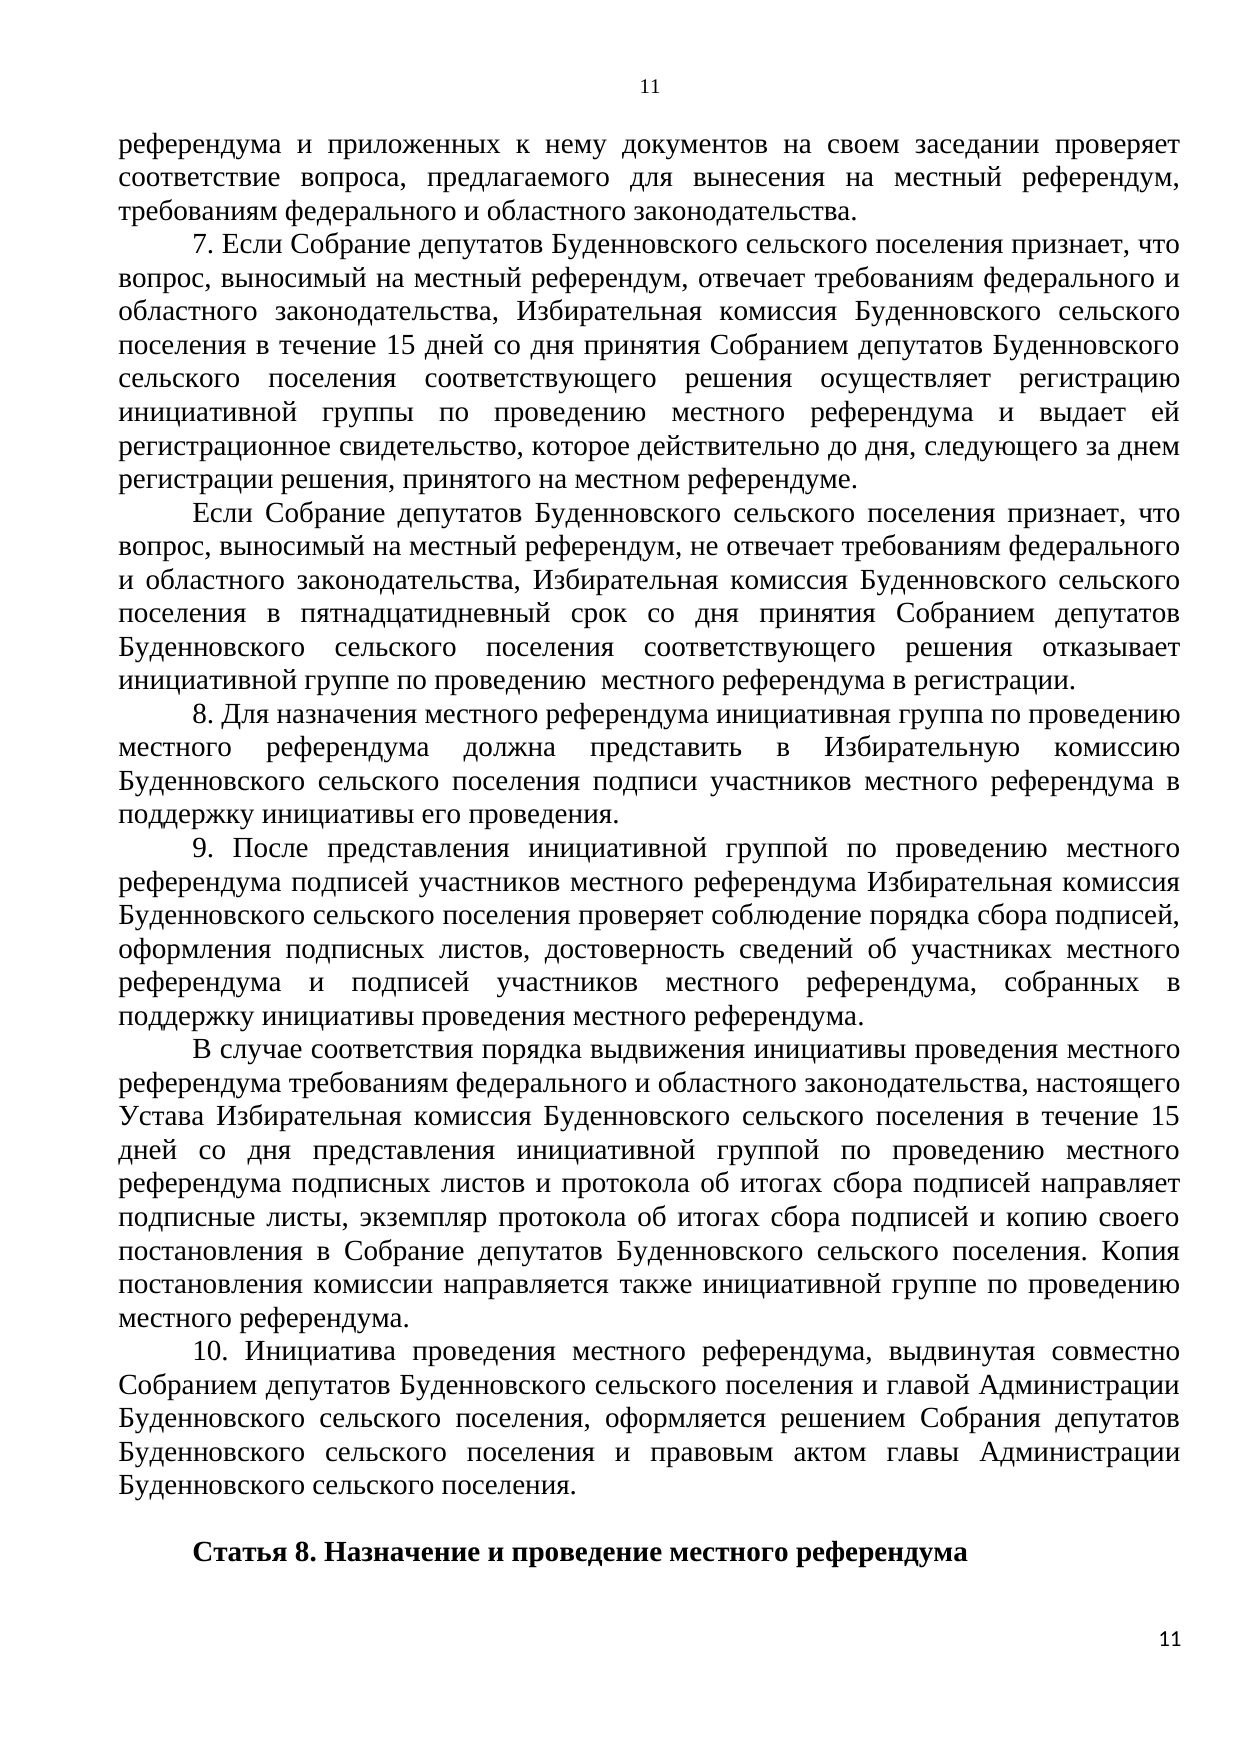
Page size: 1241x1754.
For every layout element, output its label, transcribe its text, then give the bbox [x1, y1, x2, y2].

text Если Собрание депутатов Буденновского сельского поселения признает, что вопрос, выносимый на местный референдум, не отвечает требованиям федерального и областного законодательства, Избирательная комиссия Буденновского сельского поселения в пятнадцатидневный срок со дня принятия Собранием депутатов Буденновского сельского поселения соответствующего решения отказывает инициативной группе по проведению местного референдума в регистрации. [118, 495, 1181, 696]
text 9. После представления инициативной группой по проведению местного референдума подписей участников местного референдума Избирательная комиссия Буденновского сельского поселения проверяет соблюдение порядка сбора подписей, оформления подписных листов, достоверность сведений об участниках местного референдума и подписей участников местного референдума, собранных в поддержку инициативы проведения местного референдума. [118, 830, 1181, 1031]
text 10. Инициатива проведения местного референдума, выдвинутая совместно Собранием депутатов Буденновского сельского поселения и главой Администрации Буденновского сельского поселения, оформляется решением Собрания депутатов Буденновского сельского поселения и правовым актом главы Администрации Буденновского сельского поселения. [118, 1333, 1181, 1501]
text 8. Для назначения местного референдума инициативная группа по проведению местного референдума должна представить в Избирательную комиссию Буденновского сельского поселения подписи участников местного референдума в поддержку инициативы его проведения. [118, 696, 1181, 830]
text В случае соответствия порядка выдвижения инициативы проведения местного референдума требованиям федерального и областного законодательства, настоящего Устава Избирательная комиссия Буденновского сельского поселения в течение 15 дней со дня представления инициативной группой по проведению местного референдума подписных листов и протокола об итогах сбора подписей направляет подписные листы, экземпляр протокола об итогах сбора подписей и копию своего постановления в Собрание депутатов Буденновского сельского поселения. Копия постановления комиссии направляется также инициативной группе по проведению местного референдума. [118, 1031, 1181, 1333]
text 7. Если Собрание депутатов Буденновского сельского поселения признает, что вопрос, выносимый на местный референдум, отвечает требованиям федерального и областного законодательства, Избирательная комиссия Буденновского сельского поселения в течение 15 дней со дня принятия Собранием депутатов Буденновского сельского поселения соответствующего решения осуществляет регистрацию инициативной группы по проведению местного референдума и выдает ей регистрационное свидетельство, которое действительно до дня, следующего за днем регистрации решения, принятого на местном референдуме. [118, 226, 1181, 495]
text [118, 126, 1181, 226]
text Статья 8. Назначение и проведение местного референдума [118, 1534, 1181, 1568]
